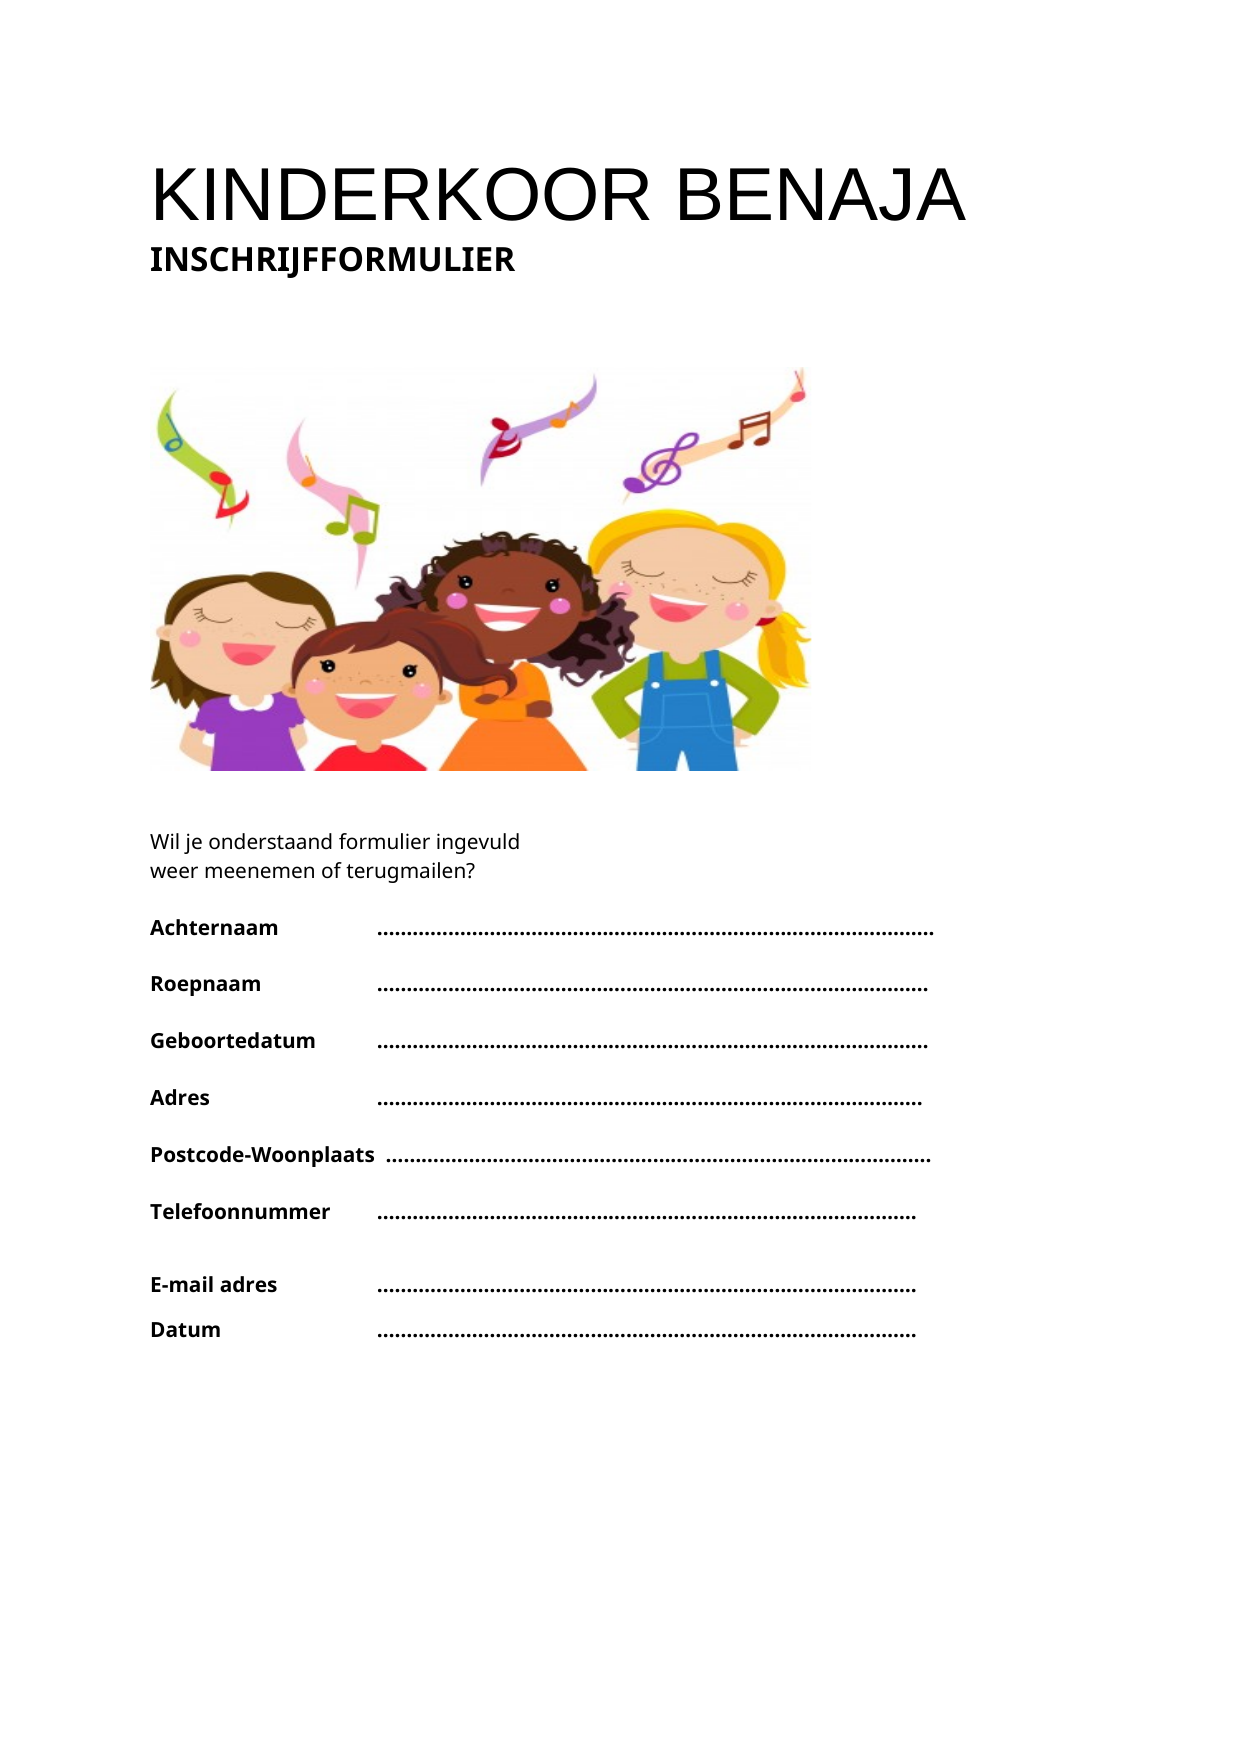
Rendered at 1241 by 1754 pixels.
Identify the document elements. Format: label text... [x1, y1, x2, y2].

text Geboortedatum ………………………………………………………………………………… [150, 1026, 1090, 1055]
picture [150, 367, 812, 771]
text Postcode-Woonplaats ……………………………………………………………………………….. [150, 1140, 1090, 1168]
text KINDERKOOR BENAJA [150, 150, 1090, 236]
text Roepnaam ………………………………………………………………………………… [150, 969, 1090, 998]
text weer meenemen of terugmailen? [150, 856, 1090, 884]
text INSCHRIJFFORMULIER [150, 236, 1090, 282]
text E-mail adres ………………………………………………………………………………. [150, 1270, 1090, 1298]
text Achternaam …………………………………………………………………………………. [150, 913, 1090, 941]
text Datum ………………………………………………………………………………. [150, 1315, 1090, 1344]
text Adres ……………………………………………………………………………….. [150, 1083, 1090, 1112]
text Wil je onderstaand formulier ingevuld [150, 827, 1090, 856]
text Telefoonnummer ………………………………………………………………………………. [150, 1197, 1090, 1225]
